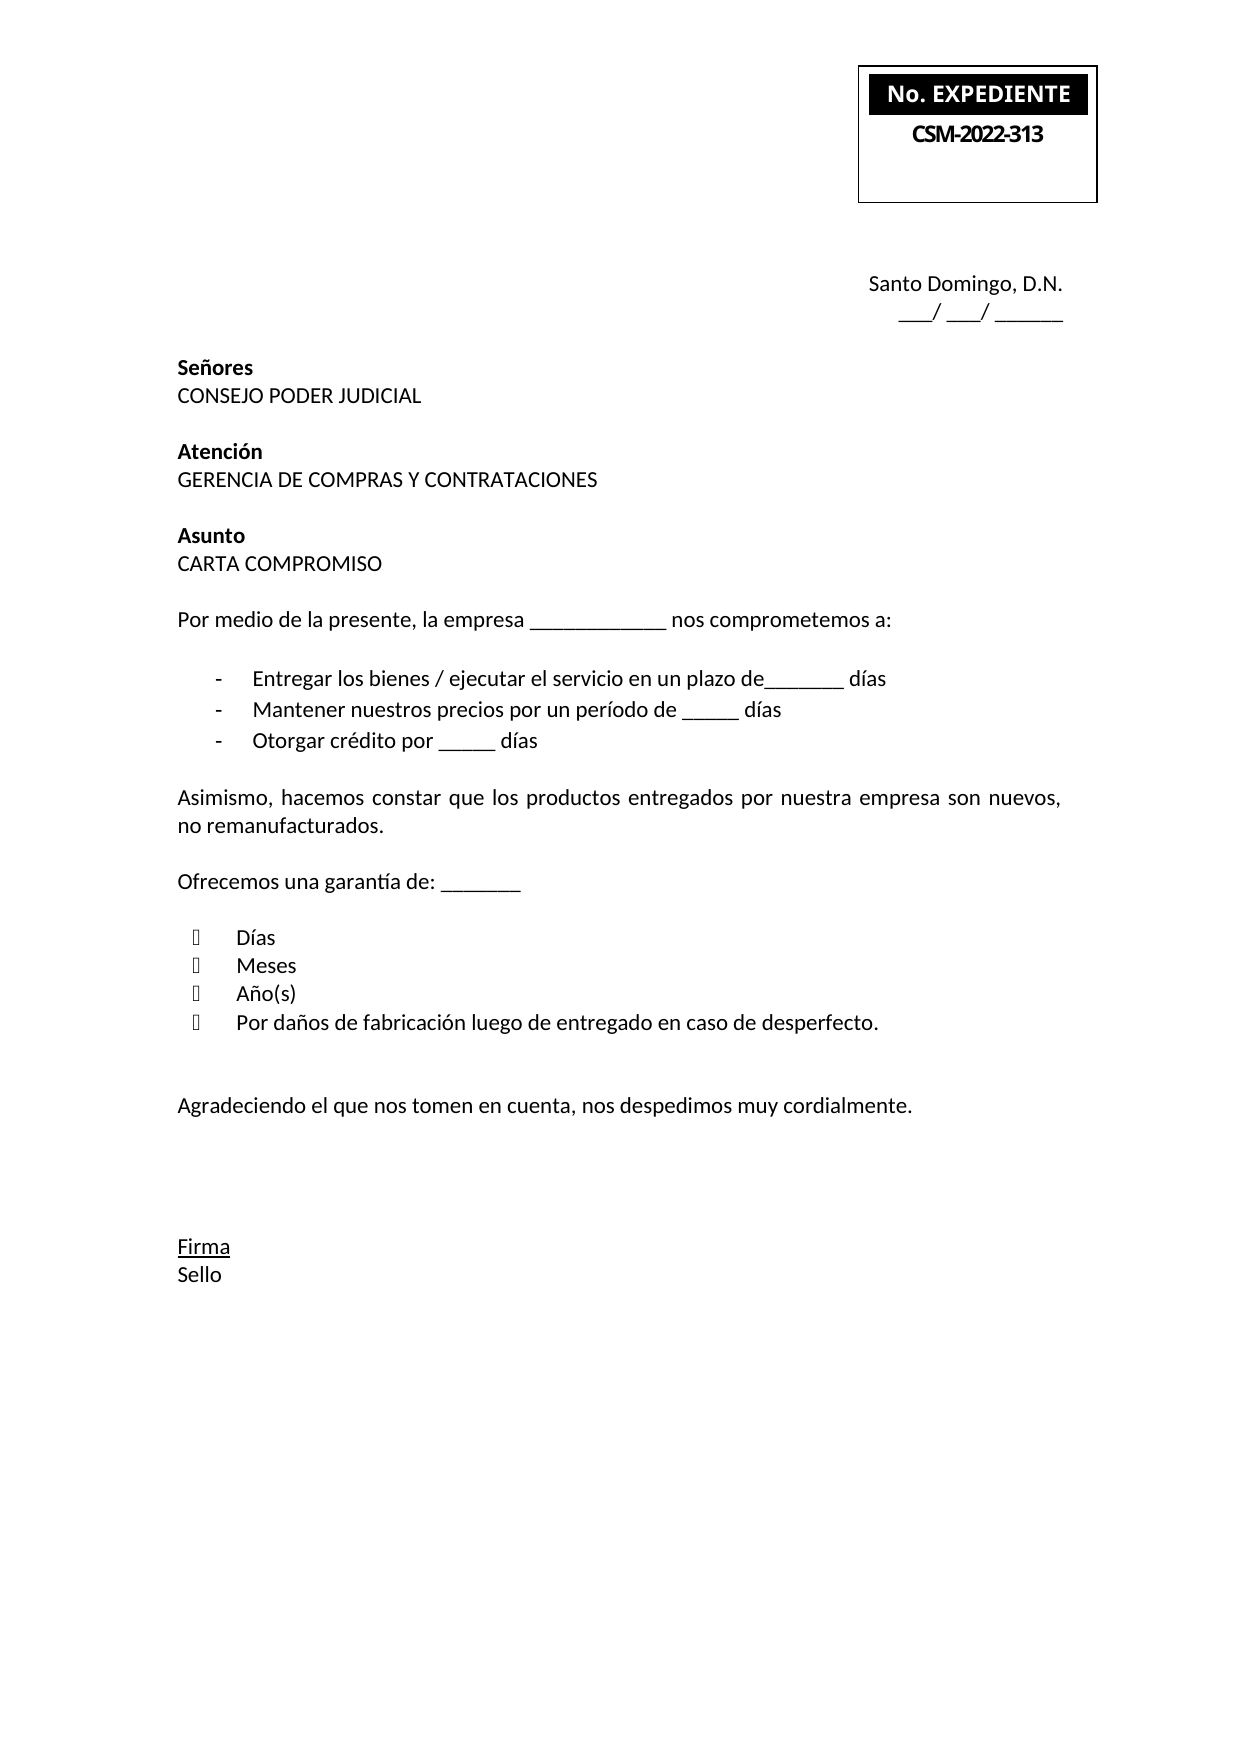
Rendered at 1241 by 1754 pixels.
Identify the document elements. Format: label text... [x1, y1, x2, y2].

text Asunto [177, 522, 1063, 549]
text Asimismo, hacemos constar que los productos entregados por nuestra empresa son nuevos, no remanufacturados. [177, 783, 1063, 839]
list Entregar los bienes / ejecutar el servicio en un plazo de_______ días [215, 662, 1063, 693]
text Atención [177, 437, 1063, 466]
text ___/ ___/ ______ [177, 297, 1063, 325]
list Meses [192, 952, 1063, 979]
text Firma [177, 1232, 1063, 1260]
text Sello [177, 1260, 1063, 1288]
list Otorgar crédito por _____ días [215, 724, 1063, 755]
list Mantener nuestros precios por un período de _____ días [215, 693, 1063, 724]
text Santo Domingo, D.N. [177, 269, 1063, 297]
list Año(s) [192, 979, 1063, 1008]
text CARTA COMPROMISO [177, 549, 1063, 578]
text Por medio de la presente, la empresa ____________ nos comprometemos a: [177, 606, 1063, 634]
list Por daños de fabricación luego de entregado en caso de desperfecto. [192, 1008, 1063, 1036]
text Agradeciendo el que nos tomen en cuenta, nos despedimos muy cordialmente. [177, 1092, 1063, 1120]
text Señores [177, 353, 1063, 381]
text CONSEJO PODER JUDICIAL [177, 381, 1063, 409]
list Días [192, 923, 1063, 952]
text Ofrecemos una garantía de: _______ [177, 867, 1063, 896]
text GERENCIA DE COMPRAS Y CONTRATACIONES [177, 466, 1063, 493]
